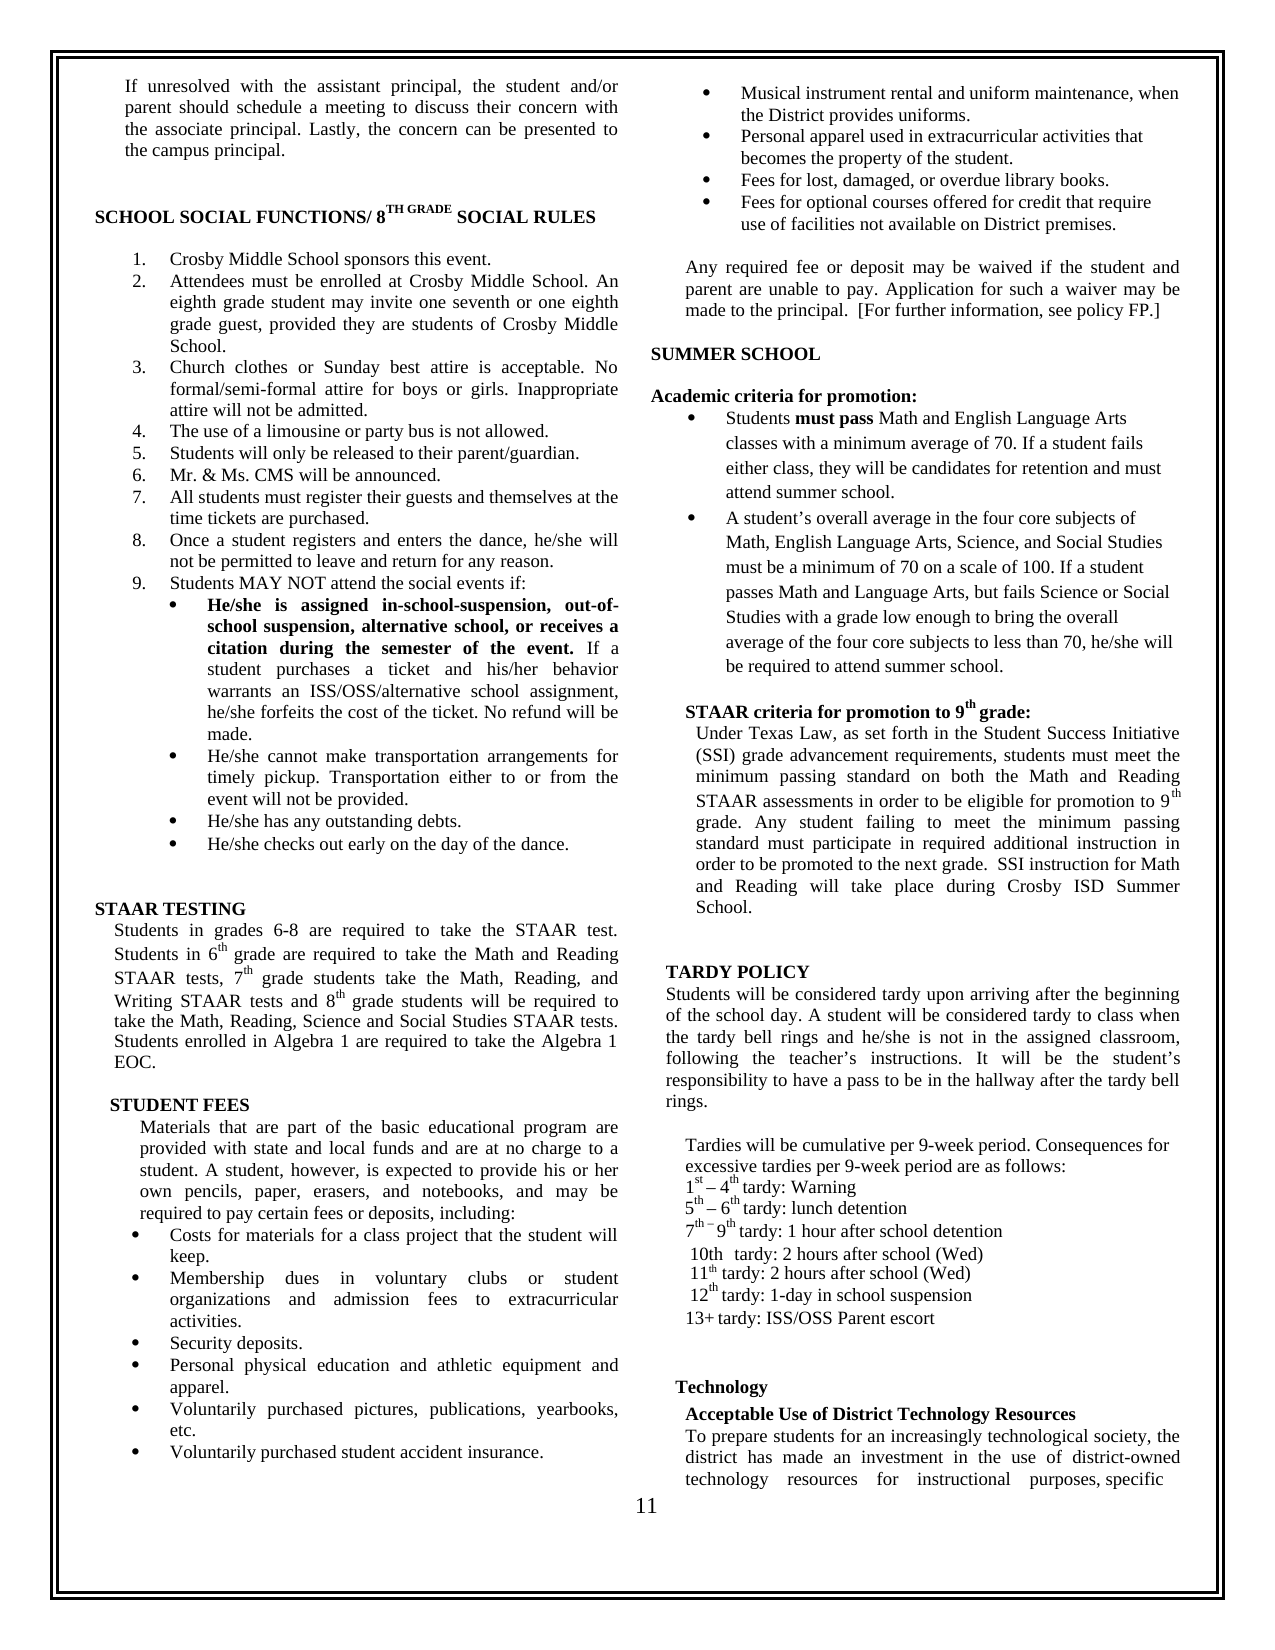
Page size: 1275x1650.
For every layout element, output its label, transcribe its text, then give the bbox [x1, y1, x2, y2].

list The use of a limousine or party bus is not allowed. [132, 421, 619, 442]
subtitle TARDY POLICY [666, 961, 1192, 983]
list Membership dues in voluntary clubs or student organizations and admission fees to extracurricular activities. [132, 1267, 619, 1331]
text Tardies will be cumulative per 9-week period. Consequences for excessive tardies per 9-week period are as follows: [685, 1134, 1192, 1177]
text To prepare students for an increasingly technological society, the district has made an investment in the use of district-owned technology resources for instructional purposes, specific [685, 1425, 1181, 1489]
list He/she cannot make transportation arrangements for timely pickup. Transportation either to or from the event will not be provided. [169, 744, 619, 809]
text 11th tardy: 2 hours after school (Wed) [685, 1265, 1094, 1284]
text Materials that are part of the basic educational program are provided with state and local funds and are at no charge to a student. A student, however, is expected to provide his or her own pencils, paper, erasers, and notebooks, and may be required to pay certain fees or deposits, including: [139, 1116, 619, 1223]
list Students will only be released to their parent/guardian. [132, 442, 619, 464]
list All students must register their guests and themselves at the time tickets are purchased. [132, 486, 619, 529]
text Any required fee or deposit may be waived if the student and parent are unable to pay. Application for such a waiver may be made to the principal. [For further information, see policy FP.] [685, 256, 1181, 321]
list Attendees must be enrolled at Crosby Middle School. An eighth grade student may invite one seventh or one eighth grade guest, provided they are students of Crosby Middle School. [132, 270, 619, 356]
subtitle SCHOOL SOCIAL FUNCTIONS/ 8TH GRADE SOCIAL RULES [94, 202, 619, 227]
text Students in grades 6-8 are required to take the STAAR test. Students in 6th grade are required to take the Math and Reading STAAR tests, 7th grade students take the Math, Reading, and Writing STAAR tests and 8th grade students will be required to take the Math, Reading, Science and Social Studies STAAR tests. Students enrolled in Algebra 1 are required to take the Algebra 1 EOC. [114, 921, 619, 1072]
list Costs for materials for a class project that the student will keep. [132, 1223, 619, 1267]
subtitle Technology [675, 1376, 1192, 1397]
list Personal physical education and athletic equipment and apparel. [132, 1354, 619, 1397]
subtitle STAAR TESTING [94, 899, 619, 920]
list Security deposits. [132, 1331, 619, 1354]
text Academic criteria for promotion: [651, 386, 1192, 407]
text Acceptable Use of District Technology Resources [685, 1403, 1192, 1425]
text 10th tardy: 2 hours after school (Wed) [685, 1243, 1087, 1265]
list Mr. & Ms. CMS will be announced. [132, 464, 619, 485]
list Crosby Middle School sponsors this event. [132, 248, 619, 270]
list Fees for lost, damaged, or overdue library books. [703, 168, 1192, 191]
subtitle STUDENT FEES [109, 1094, 619, 1116]
list Personal apparel used in extracurricular activities that becomes the property of the student. [703, 125, 1181, 168]
text Under Texas Law, as set forth in the Student Success Initiative (SSI) grade advancement requirements, students must meet the minimum passing standard on both the Math and Reading STAAR assessments in order to be eligible for promotion to 9th grade. Any student failing to meet the minimum passing standard must participate in required additional instruction in order to be promoted to the next grade. SSI instruction for Math [696, 723, 1181, 874]
list Students MAY NOT attend the social events if: [132, 572, 619, 593]
text 1st – 4th tardy: Warning [685, 1177, 1192, 1197]
list Fees for optional courses offered for credit that require use of facilities not available on District premises. [703, 191, 1181, 234]
list Voluntarily purchased pictures, publications, yearbooks, etc. [132, 1397, 619, 1441]
list Musical instrument rental and uniform maintenance, when the District provides uniforms. [703, 82, 1181, 125]
text If unresolved with the assistant principal, the student and/or parent should schedule a meeting to discuss their concern with the associate principal. Lastly, the concern can be presented to the campus principal. [124, 74, 619, 161]
list He/she has any outstanding debts. [169, 809, 619, 832]
text 5th – 6th tardy: lunch detention [684, 1197, 1192, 1219]
list Voluntarily purchased student accident insurance. [132, 1441, 619, 1462]
text 7th – 9th tardy: 1 hour after school detention [685, 1220, 1087, 1242]
text 13+ tardy: ISS/OSS Parent escort [685, 1307, 1192, 1329]
subtitle SUMMER SCHOOL [651, 342, 1192, 364]
list Students must pass Math and English Language Arts classes with a minimum average of 70. If a student fails either class, they will be candidates for retention and must attend summer school. [688, 407, 1162, 503]
text 12th tardy: 1-day in school suspension [685, 1284, 1094, 1306]
list Once a student registers and enters the dance, he/she will not be permitted to leave and return for any reason. [132, 529, 619, 572]
list He/she is assigned in-school-suspension, out-of- school suspension, alternative school, or receives a citation during the semester of the event. If a student purchases a ticket and his/her behavior warrants an ISS/OSS/alternative school assignment, he/she forfeits the cost of the ticket. No refund will be made. [169, 594, 619, 744]
list Church clothes or Sunday best attire is acceptable. No formal/semi-formal attire for boys or girls. Inappropriate attire will not be admitted. [132, 356, 619, 421]
list A student’s overall average in the four core subjects of Math, English Language Arts, Science, and Social Studies must be a minimum of 70 on a scale of 100. If a student passes Math and Language Arts, but fails Science or Social Studies with a grade low enough to bring the overall average of the four core subjects to less than 70, he/she will be required to attend summer school. [688, 507, 1174, 677]
subtitle STAAR criteria for promotion to 9th grade: [685, 699, 1192, 723]
text Students will be considered tardy upon arriving after the beginning of the school day. A student will be considered tardy to class when the tardy bell rings and he/she is not in the assigned classroom, following the teacher’s instructions. It will be the student’s responsibility to have a pass to be in the hallway after the tardy bell rings. [666, 983, 1181, 1112]
list He/she checks out early on the day of the dance. [169, 832, 619, 855]
text and Reading will take place during Crosby ISD Summer School. [696, 874, 1181, 918]
